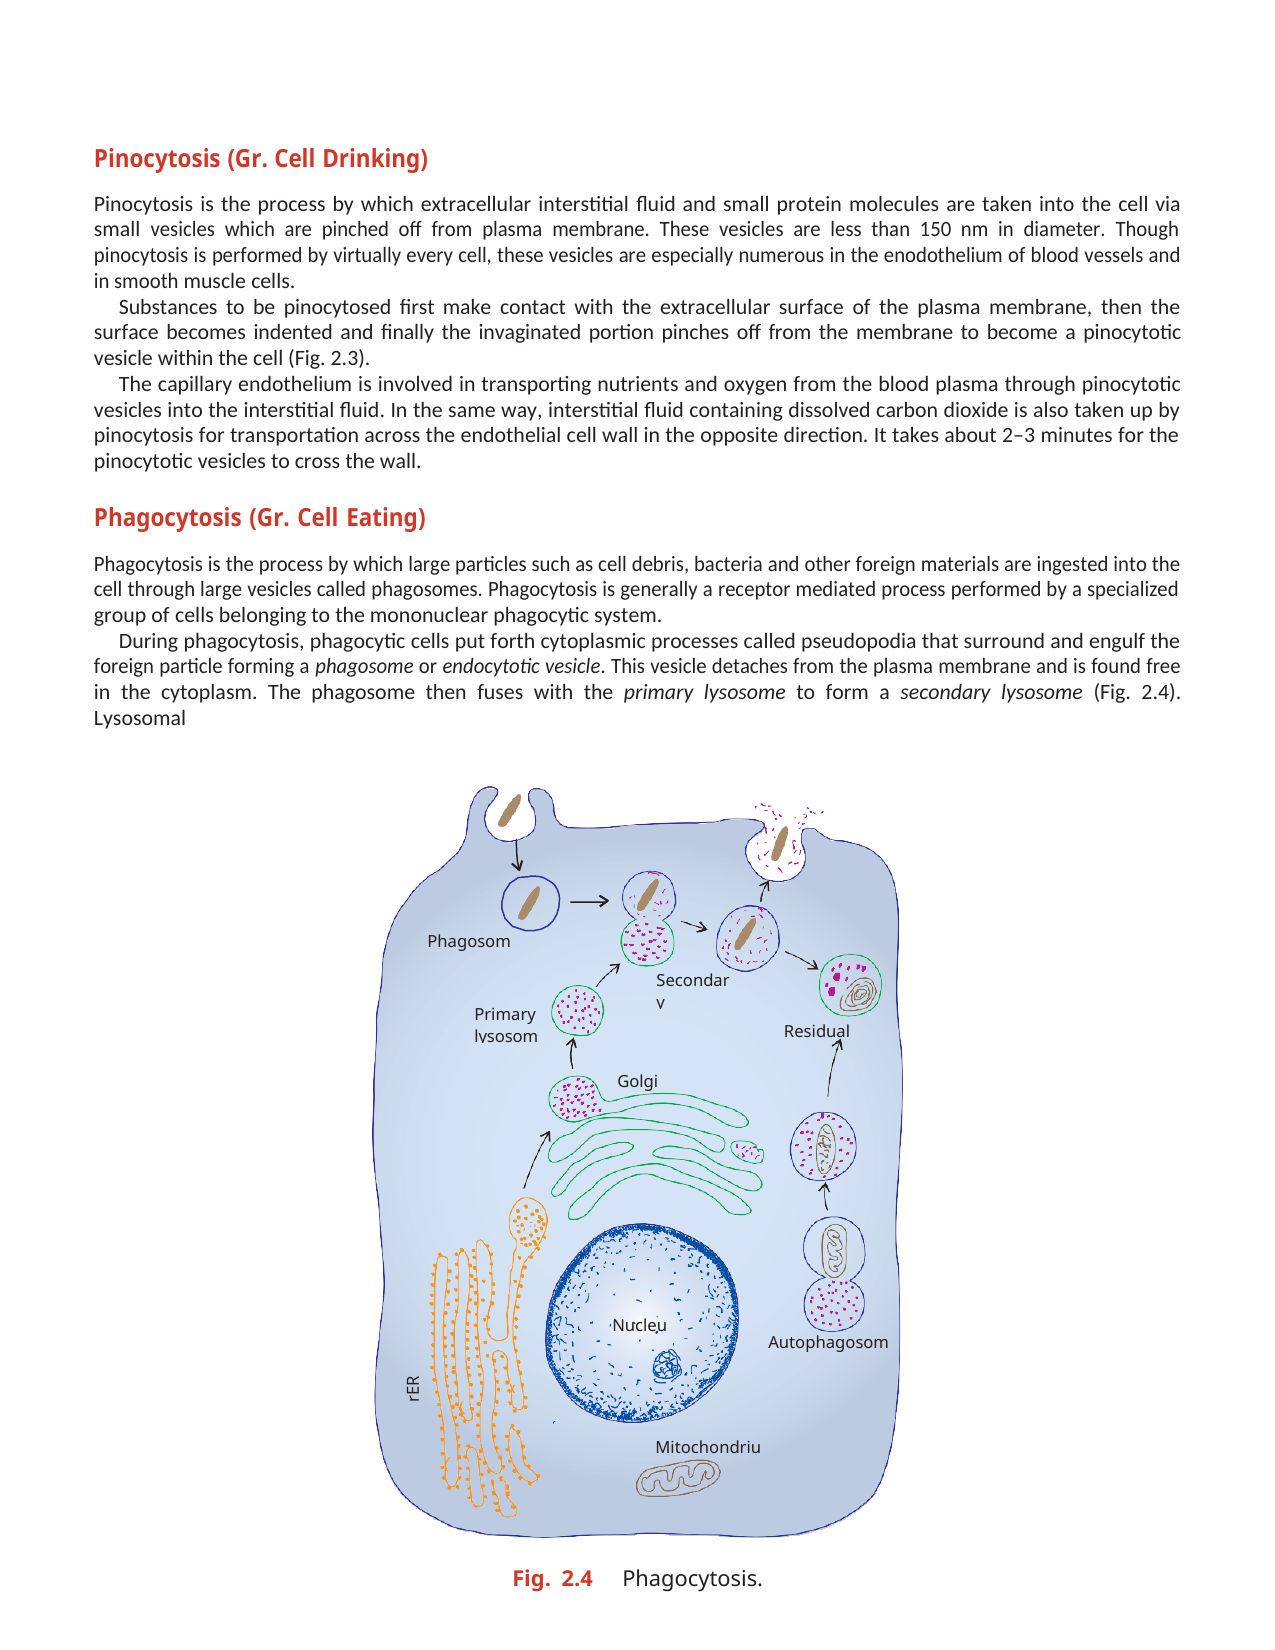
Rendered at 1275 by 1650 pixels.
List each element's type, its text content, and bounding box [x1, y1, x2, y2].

text During phagocytosis, phagocytic cells put forth cytoplasmic processes called pseudopodia that surround and engulf the foreign particle forming a phagosome or endocytotic vesicle. This vesicle detaches from the plasma membrane and is found free in the cytoplasm. The phagosome then fuses with the primary lysosome to form a secondary lysosome (Fig. 2.4). Lysosomal [94, 628, 1182, 731]
text Fig. 2.4 Phagocytosis. [0, 1562, 1275, 1592]
subtitle Phagocytosis (Gr. Cell Eating) [94, 500, 1275, 534]
text Substances to be pinocytosed first make contact with the extracellular surface of the plasma membrane, then the surface becomes indented and finally the invaginated portion pinches off from the membrane to become a pinocytotic vesicle within the cell (Fig. 2.3). [94, 294, 1182, 371]
subtitle Pinocytosis (Gr. Cell Drinking) [94, 140, 1275, 174]
text Phagocytosis is the process by which large particles such as cell debris, bacteria and other foreign materials are ingested into the cell through large vesicles called phagosomes. Phagocytosis is generally a receptor mediated process performed by a specialized group of cells belonging to the mononuclear phagocytic system. [94, 551, 1181, 628]
text The capillary endothelium is involved in transporting nutrients and oxygen from the blood plasma through pinocytotic vesicles into the interstitial fluid. In the same way, interstitial fluid containing dissolved carbon dioxide is also taken up by pinocytosis for transportation across the endothelial cell wall in the opposite direction. It takes about 2–3 minutes for the pinocytotic vesicles to cross the wall. [94, 371, 1182, 474]
picture [372, 786, 903, 1538]
text Pinocytosis is the process by which extracellular interstitial fluid and small protein molecules are taken into the cell via small vesicles which are pinched off from plasma membrane. These vesicles are less than 150 nm in diameter. Though pinocytosis is performed by virtually every cell, these vesicles are especially numerous in the enodothelium of blood vessels and in smooth muscle cells. [94, 191, 1182, 293]
